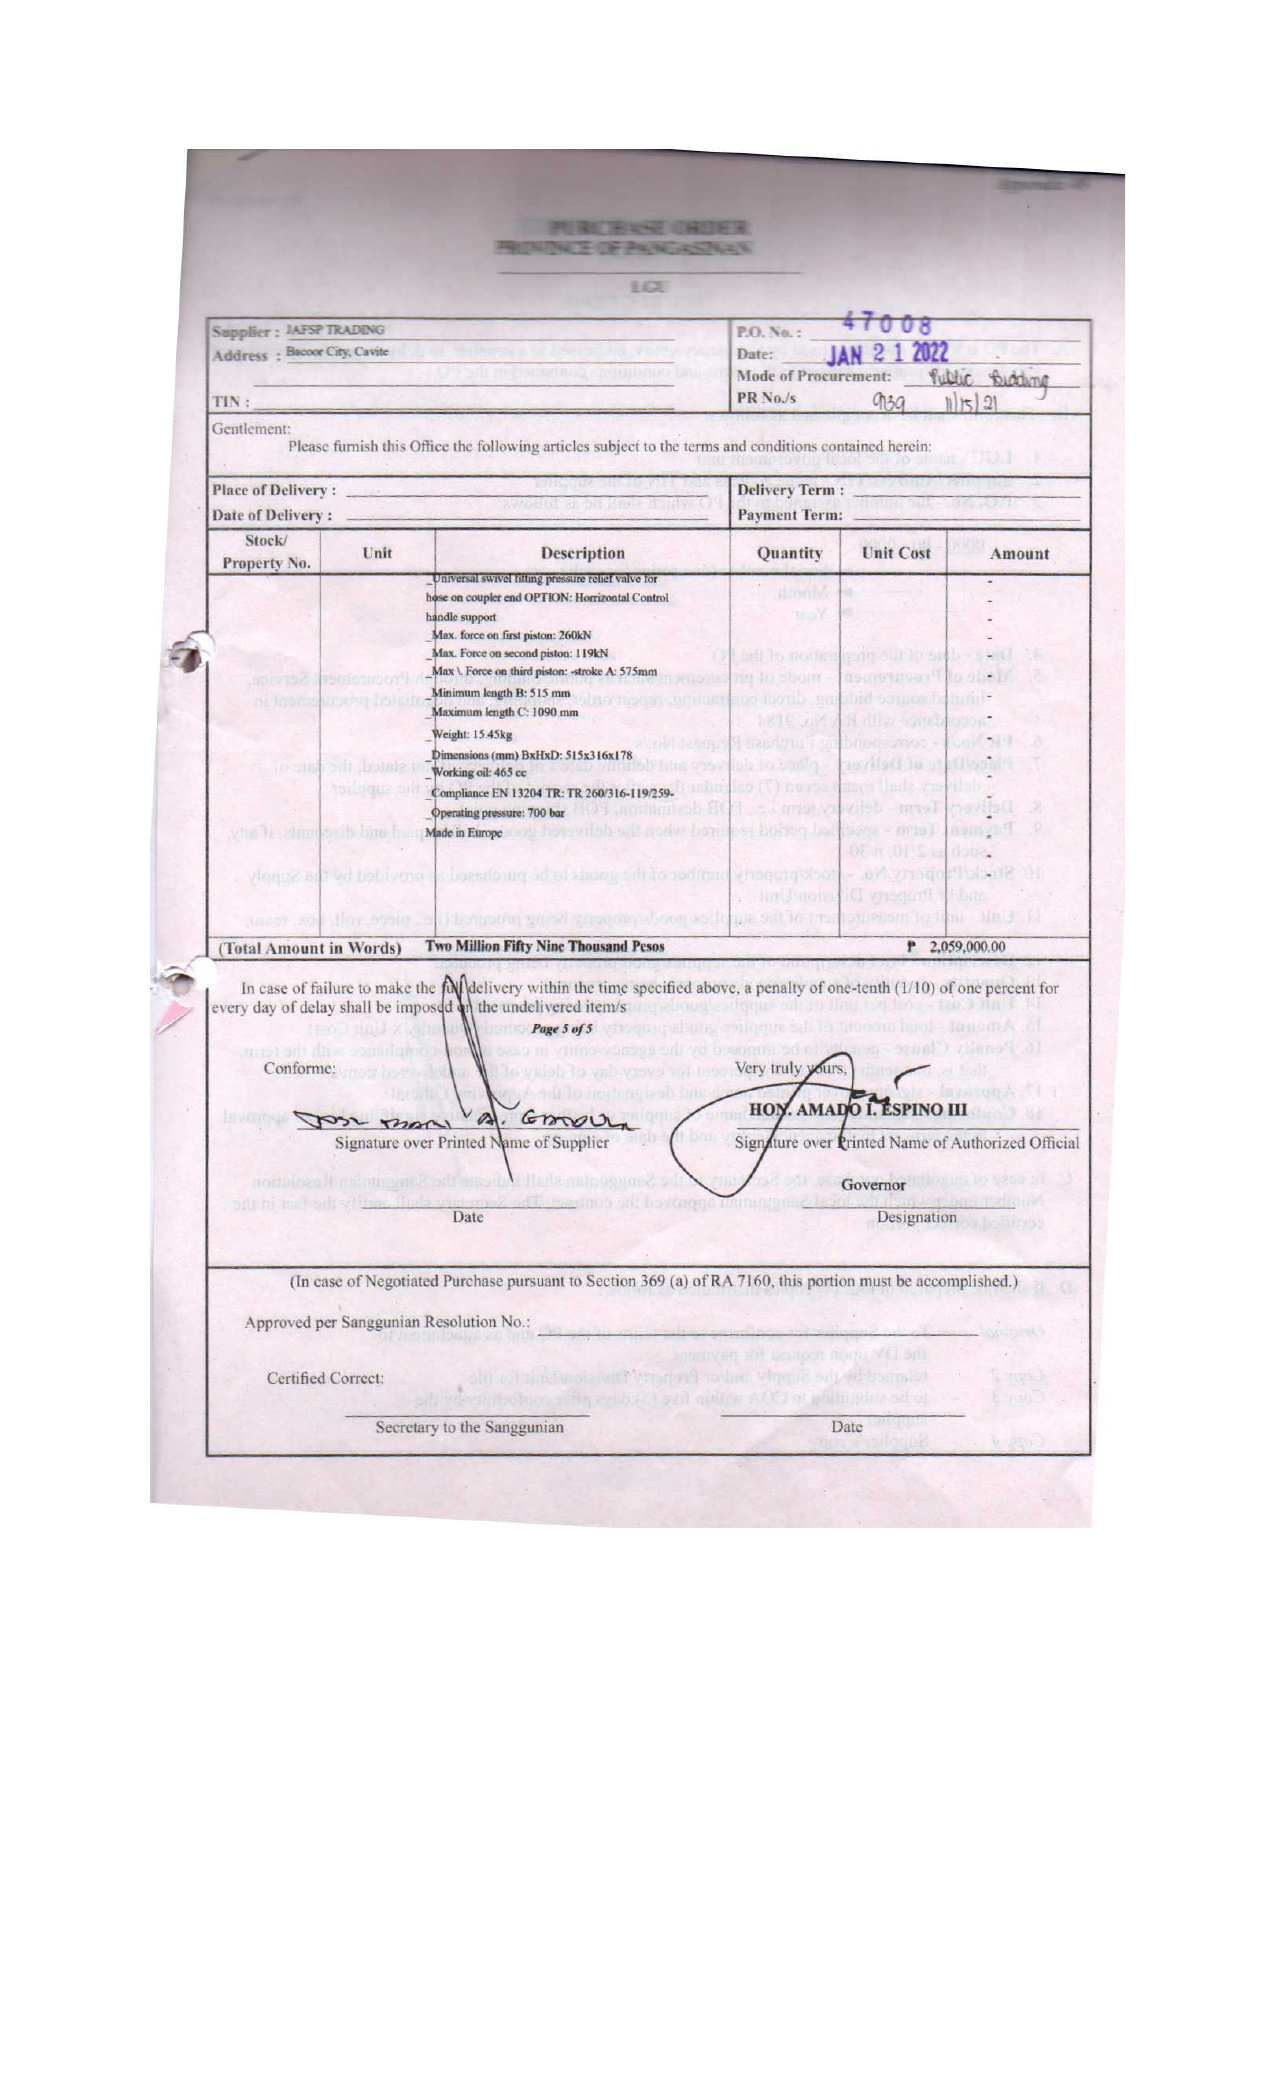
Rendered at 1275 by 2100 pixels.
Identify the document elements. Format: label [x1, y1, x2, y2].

picture [150, 149, 1125, 1528]
